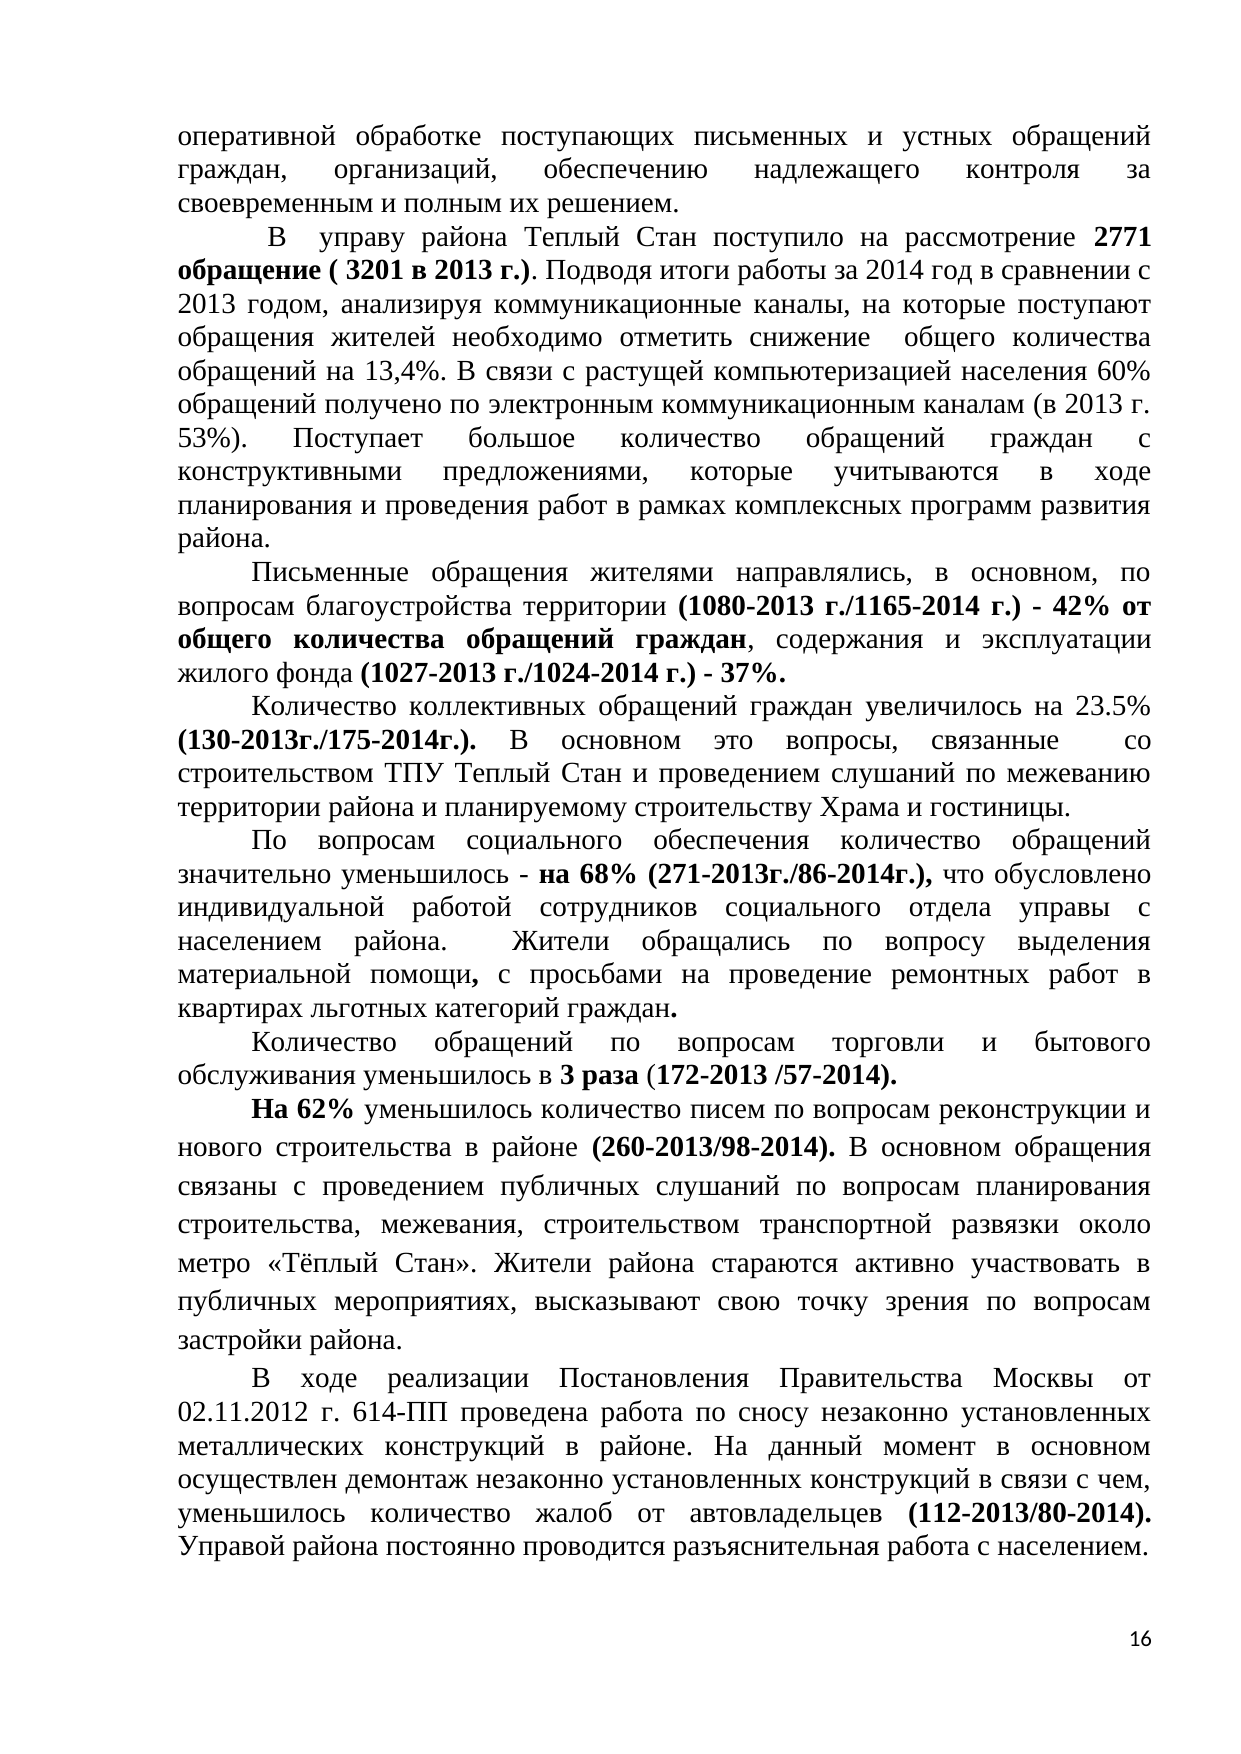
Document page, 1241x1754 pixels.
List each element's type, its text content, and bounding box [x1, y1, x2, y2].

text В ходе реализации Постановления Правительства Москвы от 02.11.2012 г. 614-ПП проведена работа по сносу незаконно установленных металлических конструкций в районе. На данный момент в основном осуществлен демонтаж незаконно установленных конструкций в связи с чем, уменьшилось количество жалоб от автовладельцев (112-2013/80-2014). Управой района постоянно проводится разъяснительная работа с населением. [177, 1361, 1152, 1562]
text На 62% уменьшилось количество писем по вопросам реконструкции и нового строительства в районе (260-2013/98-2014). В основном обращения связаны с проведением публичных слушаний по вопросам планирования строительства, межевания, строительством транспортной развязки около метро «Тёплый Стан». Жители района стараются активно участвовать в публичных мероприятиях, высказывают свою точку зрения по вопросам застройки района. [177, 1091, 1152, 1356]
text В управу района Теплый Стан поступило на рассмотрение 2771 обращение ( 3201 в 2013 г.). Подводя итоги работы за 2014 год в сравнении с 2013 годом, анализируя коммуникационные каналы, на которые поступают обращения жителей необходимо отметить снижение общего количества обращений на 13,4%. В связи с растущей компьютеризацией населения 60% обращений получено по электронным коммуникационным каналам (в 2013 г. 53%). Поступает большое количество обращений граждан с конструктивными предложениями, которые учитываются в ходе планирования и проведения работ в рамках комплексных программ развития района. [177, 219, 1152, 554]
text Количество коллективных обращений граждан увеличилось на 23.5% (130-2013г./175-2014г.). В основном это вопросы, связанные со строительством ТПУ Теплый Стан и проведением слушаний по межеванию территории района и планируемому строительству Храма и гостиницы. [177, 688, 1152, 822]
text Письменные обращения жителями направлялись, в основном, по вопросам благоустройства территории (1080-2013 г./1165-2014 г.) - 42% от общего количества обращений граждан, содержания и эксплуатации жилого фонда (1027-2013 г./1024-2014 г.) - 37%. [177, 554, 1152, 688]
text Количество обращений по вопросам торговли и бытового обслуживания уменьшилось в 3 раза (172-2013 /57-2014). [177, 1024, 1152, 1091]
text По вопросам социального обеспечения количество обращений значительно уменьшилось - на 68% (271-2013г./86-2014г.), что обусловлено индивидуальной работой сотрудников социального отдела управы с населением района. Жители обращались по вопросу выделения материальной помощи, с просьбами на проведение ремонтных работ в квартирах льготных категорий граждан. [177, 822, 1152, 1024]
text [177, 118, 1152, 219]
